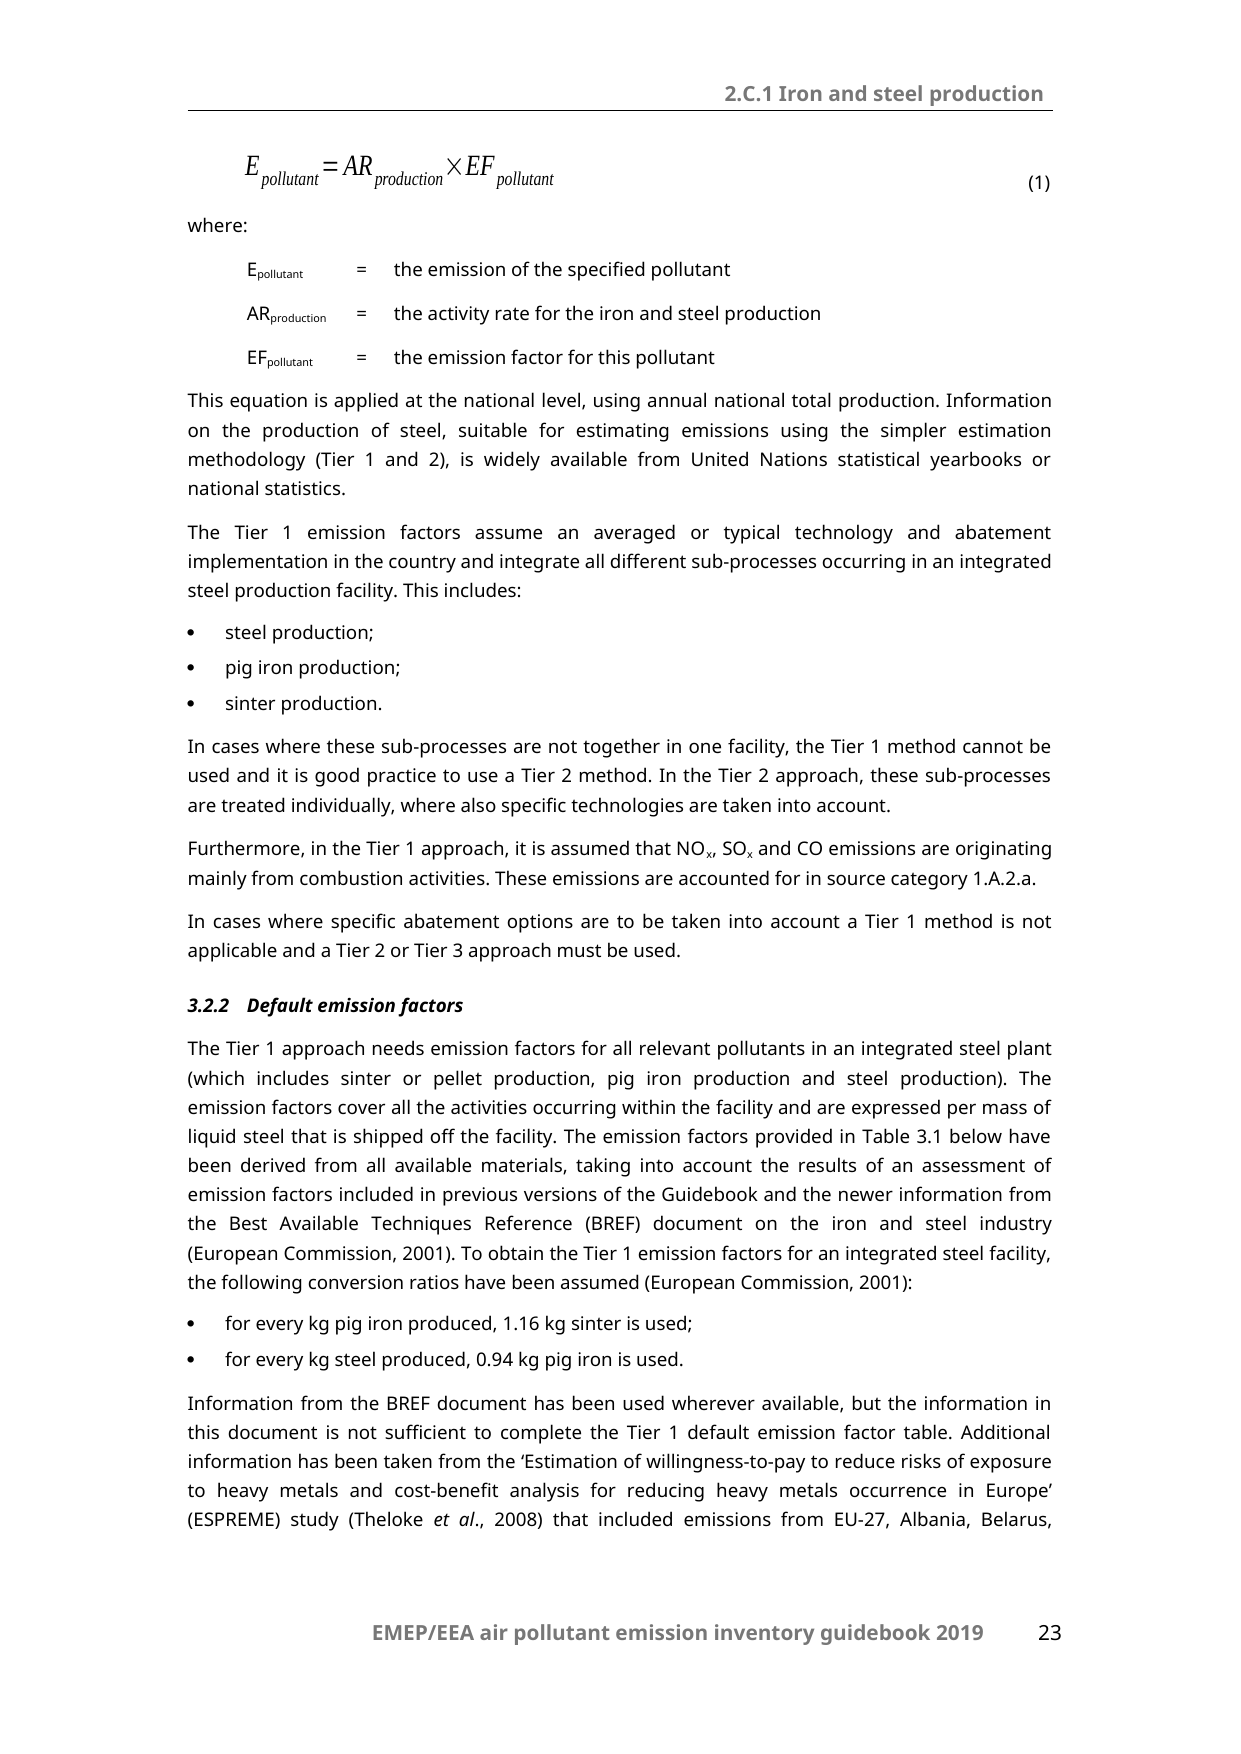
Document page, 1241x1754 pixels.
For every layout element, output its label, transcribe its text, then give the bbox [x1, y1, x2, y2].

text Epollutant = the emission of the specified pollutant [247, 253, 1053, 282]
list for every kg steel produced, 0.94 kg pig iron is used. [187, 1344, 1053, 1372]
list steel production; [187, 617, 1053, 644]
text This equation is applied at the national level, using annual national total production. Information on the production of steel, suitable for estimating emissions using the simpler estimation methodology (Tier 1 and 2), is widely available from United Nations statistical yearbooks or national statistics. [187, 384, 1053, 501]
list for every kg pig iron produced, 1.16 kg sinter is used; [187, 1309, 1053, 1336]
list sinter production. [187, 688, 1053, 715]
text (1) [244, 150, 1053, 194]
text In cases where specific abatement options are to be taken into account a Tier 1 method is not applicable and a Tier 2 or Tier 3 approach must be used. [187, 905, 1053, 963]
text ARproduction = the activity rate for the iron and steel production [247, 297, 1053, 326]
text The Tier 1 approach needs emission factors for all relevant pollutants in an integrated steel plant (which includes sinter or pellet production, pig iron production and steel production). The emission factors cover all the activities occurring within the facility and are expressed per mass of liquid steel that is shipped off the facility. The emission factors provided in Table 3.1 below have been derived from all available materials, taking into account the results of an assessment of emission factors included in previous versions of the Guidebook and the newer information from the Best Available Techniques Reference (BREF) document on the iron and steel industry (European Commission, 2001). To obtain the Tier 1 emission factors for an integrated steel facility, the following conversion ratios have been assumed (European Commission, 2001): [187, 1032, 1053, 1294]
subtitle Default emission factors [187, 988, 1053, 1017]
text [187, 1386, 1053, 1532]
text In cases where these sub-processes are not together in one facility, the Tier 1 method cannot be used and it is good practice to use a Tier 2 method. In the Tier 2 approach, these sub-processes are treated individually, where also specific technologies are taken into account. [187, 730, 1053, 817]
text EFpollutant = the emission factor for this pollutant [247, 340, 1053, 369]
text The Tier 1 emission factors assume an averaged or typical technology and abatement implementation in the country and integrate all different sub-processes occurring in an integrated steel production facility. This includes: [187, 515, 1053, 603]
text Furthermore, in the Tier 1 approach, it is assumed that NOx, SOx and CO emissions are originating mainly from combustion activities. These emissions are accounted for in source category 1.A.2.a. [187, 832, 1053, 890]
text where: [187, 209, 1053, 238]
list pig iron production; [187, 653, 1053, 680]
